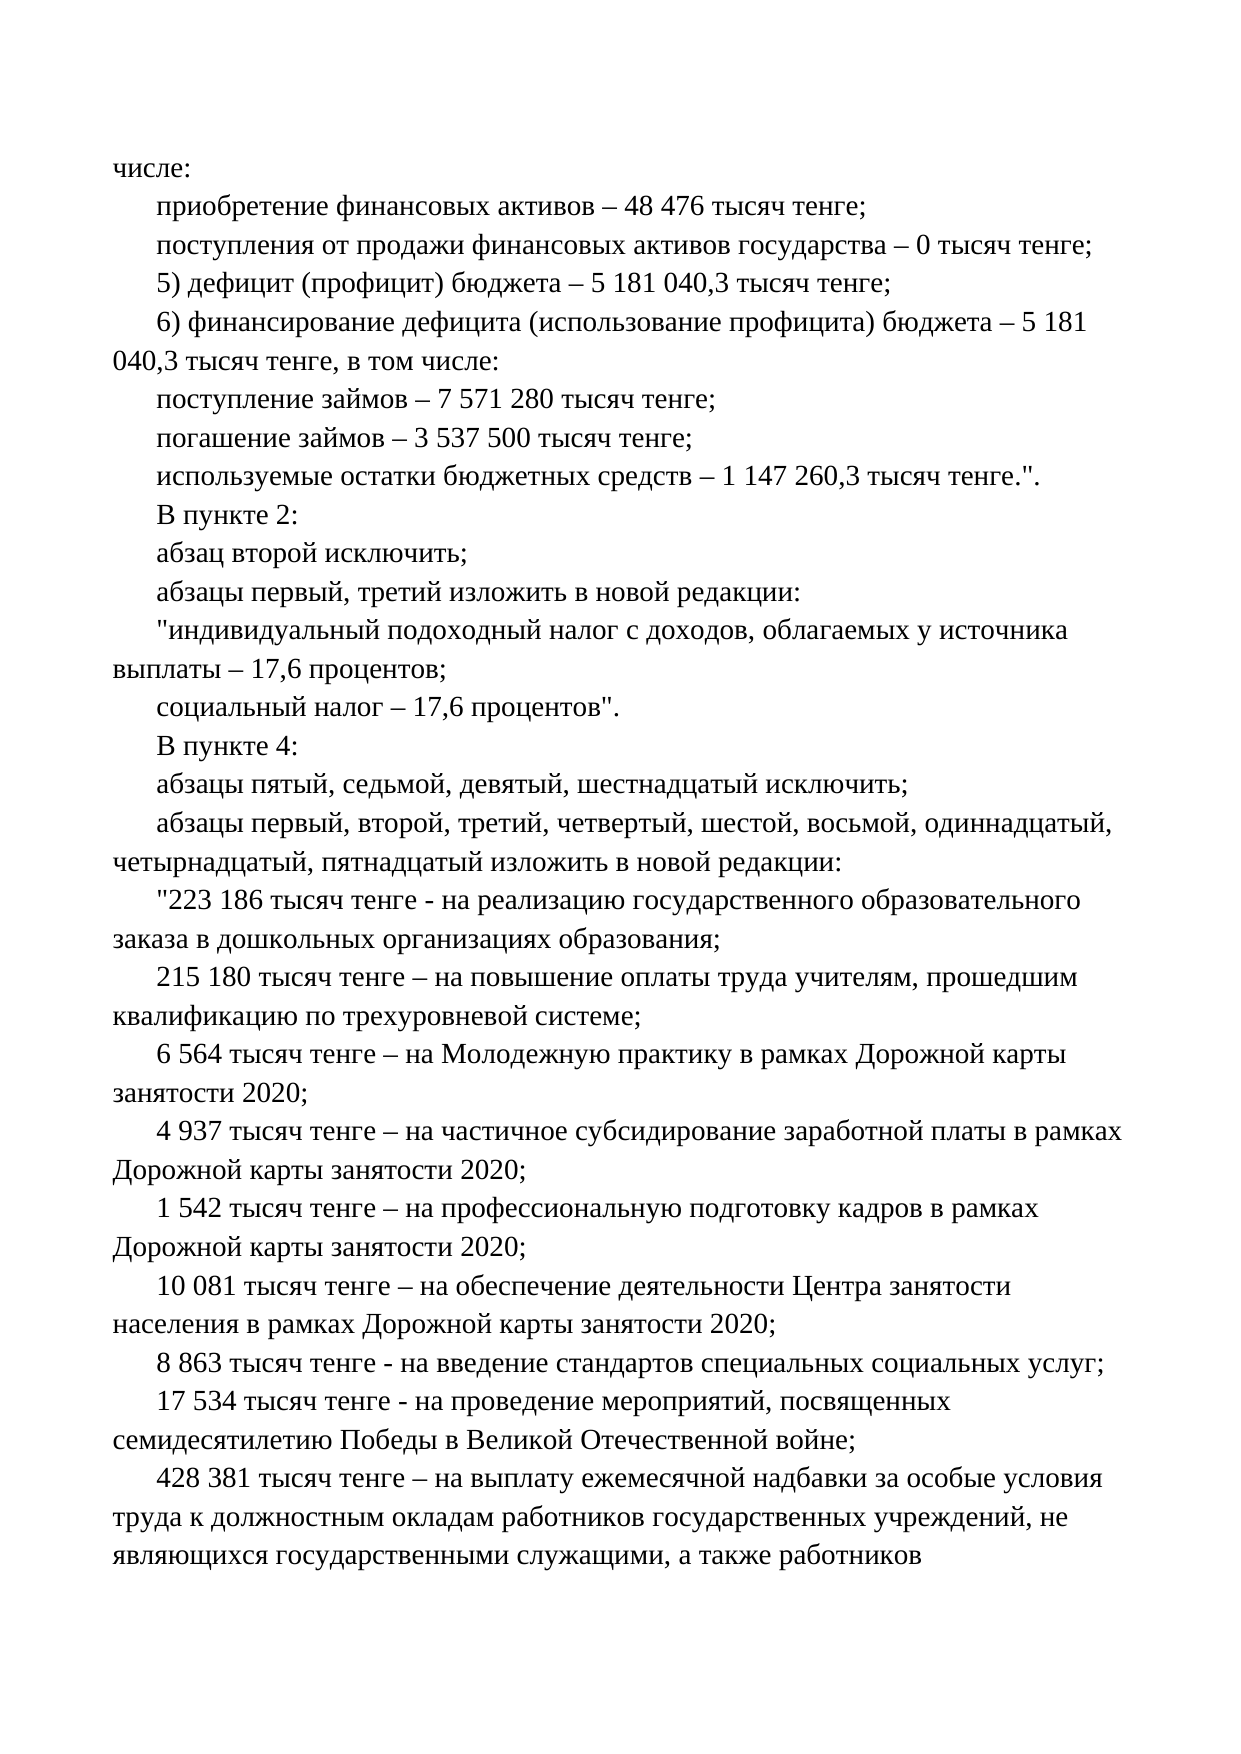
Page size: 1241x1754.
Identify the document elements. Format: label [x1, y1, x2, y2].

text [112, 150, 1128, 1571]
